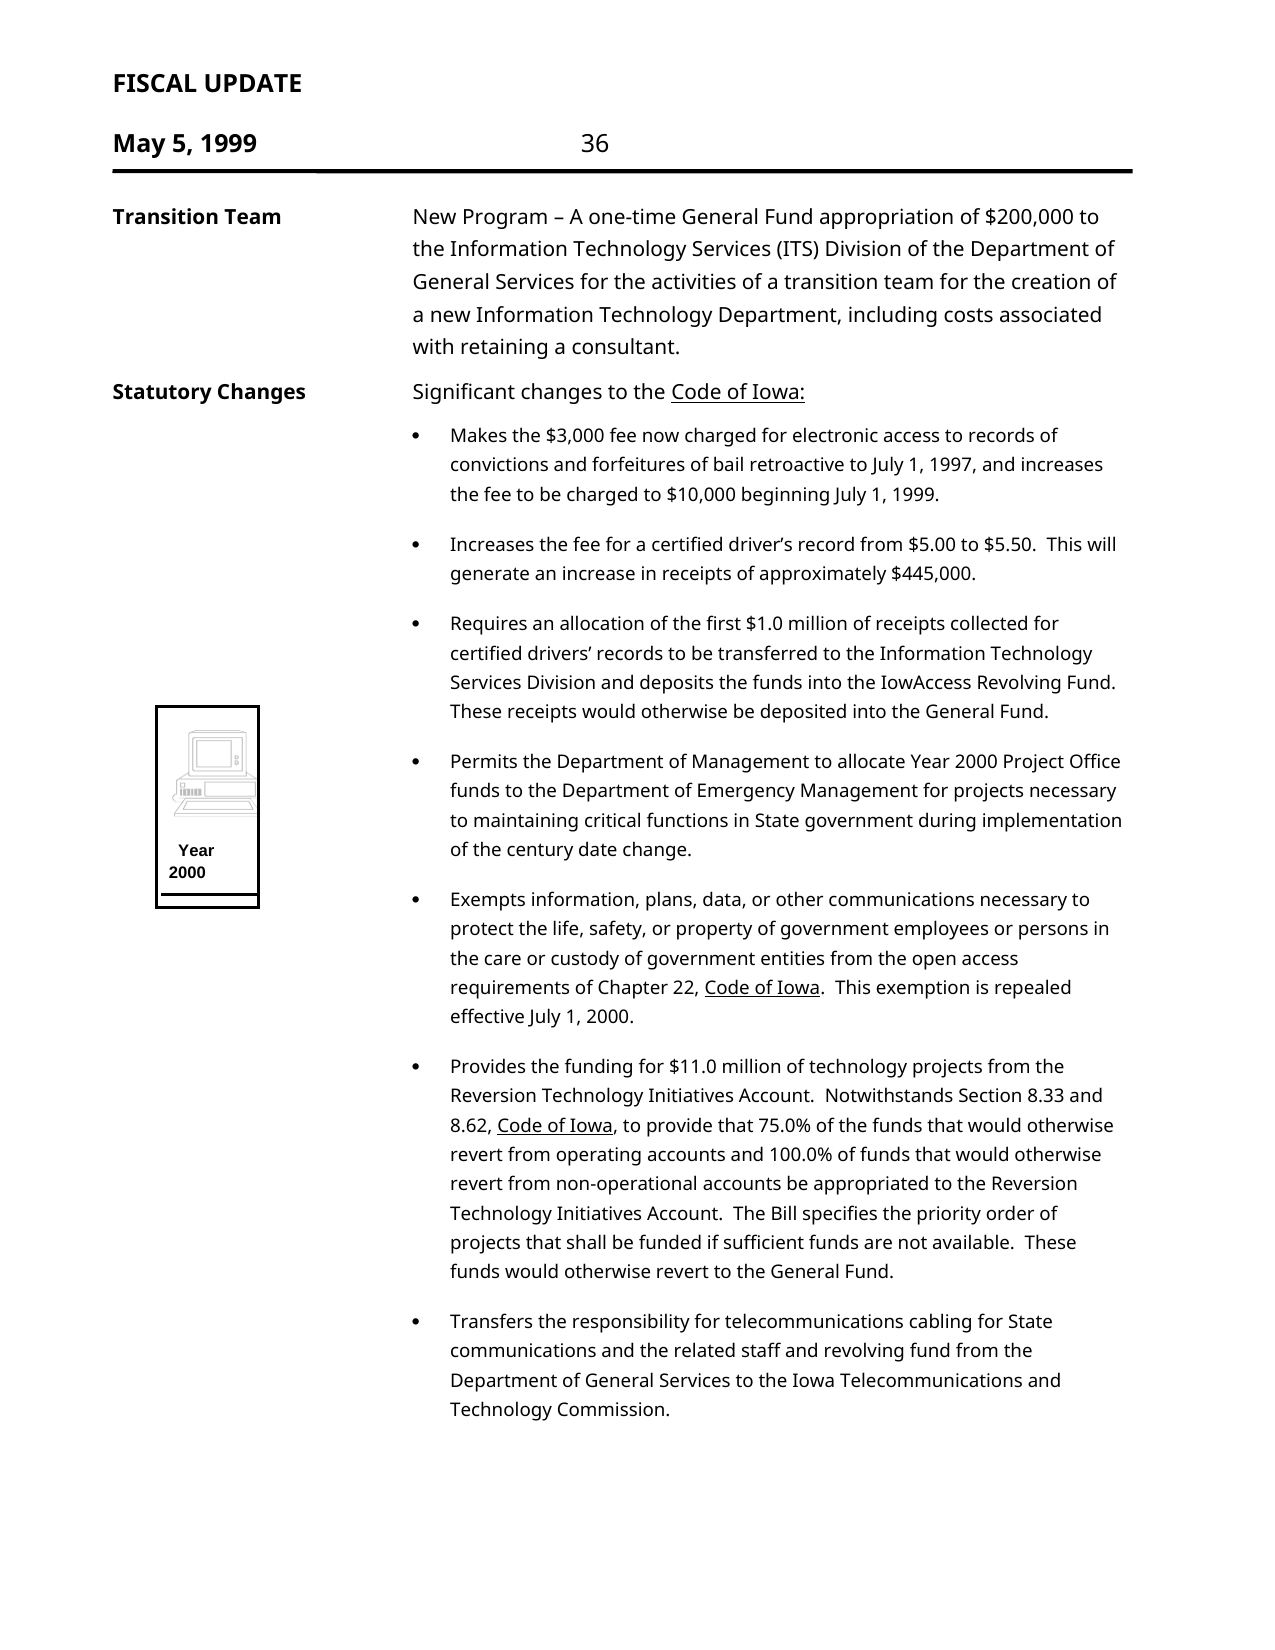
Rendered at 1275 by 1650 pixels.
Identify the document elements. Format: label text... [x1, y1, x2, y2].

list Makes the $3,000 fee now charged for electronic access to records of convictions and forfeitures of bail retroactive to July 1, 1997, and increases the fee to be charged to $10,000 beginning July 1, 1999. [412, 422, 1125, 507]
list Permits the Department of Management to allocate Year 2000 Project Office funds to the Department of Emergency Management for projects necessary to maintaining critical functions in State government during implementation of the century date change. [412, 748, 1125, 862]
list Exempts information, plans, data, or other communications necessary to protect the life, safety, or property of government employees or persons in the care or custody of government entities from the open access requirements of Chapter 22, Code of Iowa. This exemption is repealed effective July 1, 2000. [412, 886, 1125, 1029]
list Provides the funding for $11.0 million of technology projects from the Reversion Technology Initiatives Account. Notwithstands Section 8.33 and 8.62, Code of Iowa, to provide that 75.0% of the funds that would otherwise revert from operating accounts and 100.0% of funds that would otherwise revert from non-operational accounts be appropriated to the Reversion Technology Initiatives Account. The Bill specifies the priority order of projects that shall be funded if sufficient funds are not available. These funds would otherwise revert to the General Fund. [412, 1053, 1125, 1284]
text Statutory Changes Significant changes to the Code of Iowa: [112, 377, 1125, 406]
text Year 2000 [158, 831, 257, 893]
list Transfers the responsibility for telecommunications cabling for State communications and the related staff and revolving fund from the Department of General Services to the Iowa Telecommunications and Technology Commission. [412, 1308, 1125, 1422]
text Transition Team New Program – A one-time General Fund appropriation of $200,000 to the Information Technology Services (ITS) Division of the Department of General Services for the activities of a transition team for the creation of a new Information Technology Department, including costs associated with retaining a consultant. [112, 202, 1125, 361]
list Increases the fee for a certified driver’s record from $5.00 to $5.50. This will generate an increase in receipts of approximately $445,000. [412, 531, 1125, 586]
list Requires an allocation of the first $1.0 million of receipts collected for certified drivers’ records to be transferred to the Information Technology Services Division and deposits the funds into the IowAccess Revolving Fund. These receipts would otherwise be deposited into the General Fund. [412, 611, 1125, 724]
